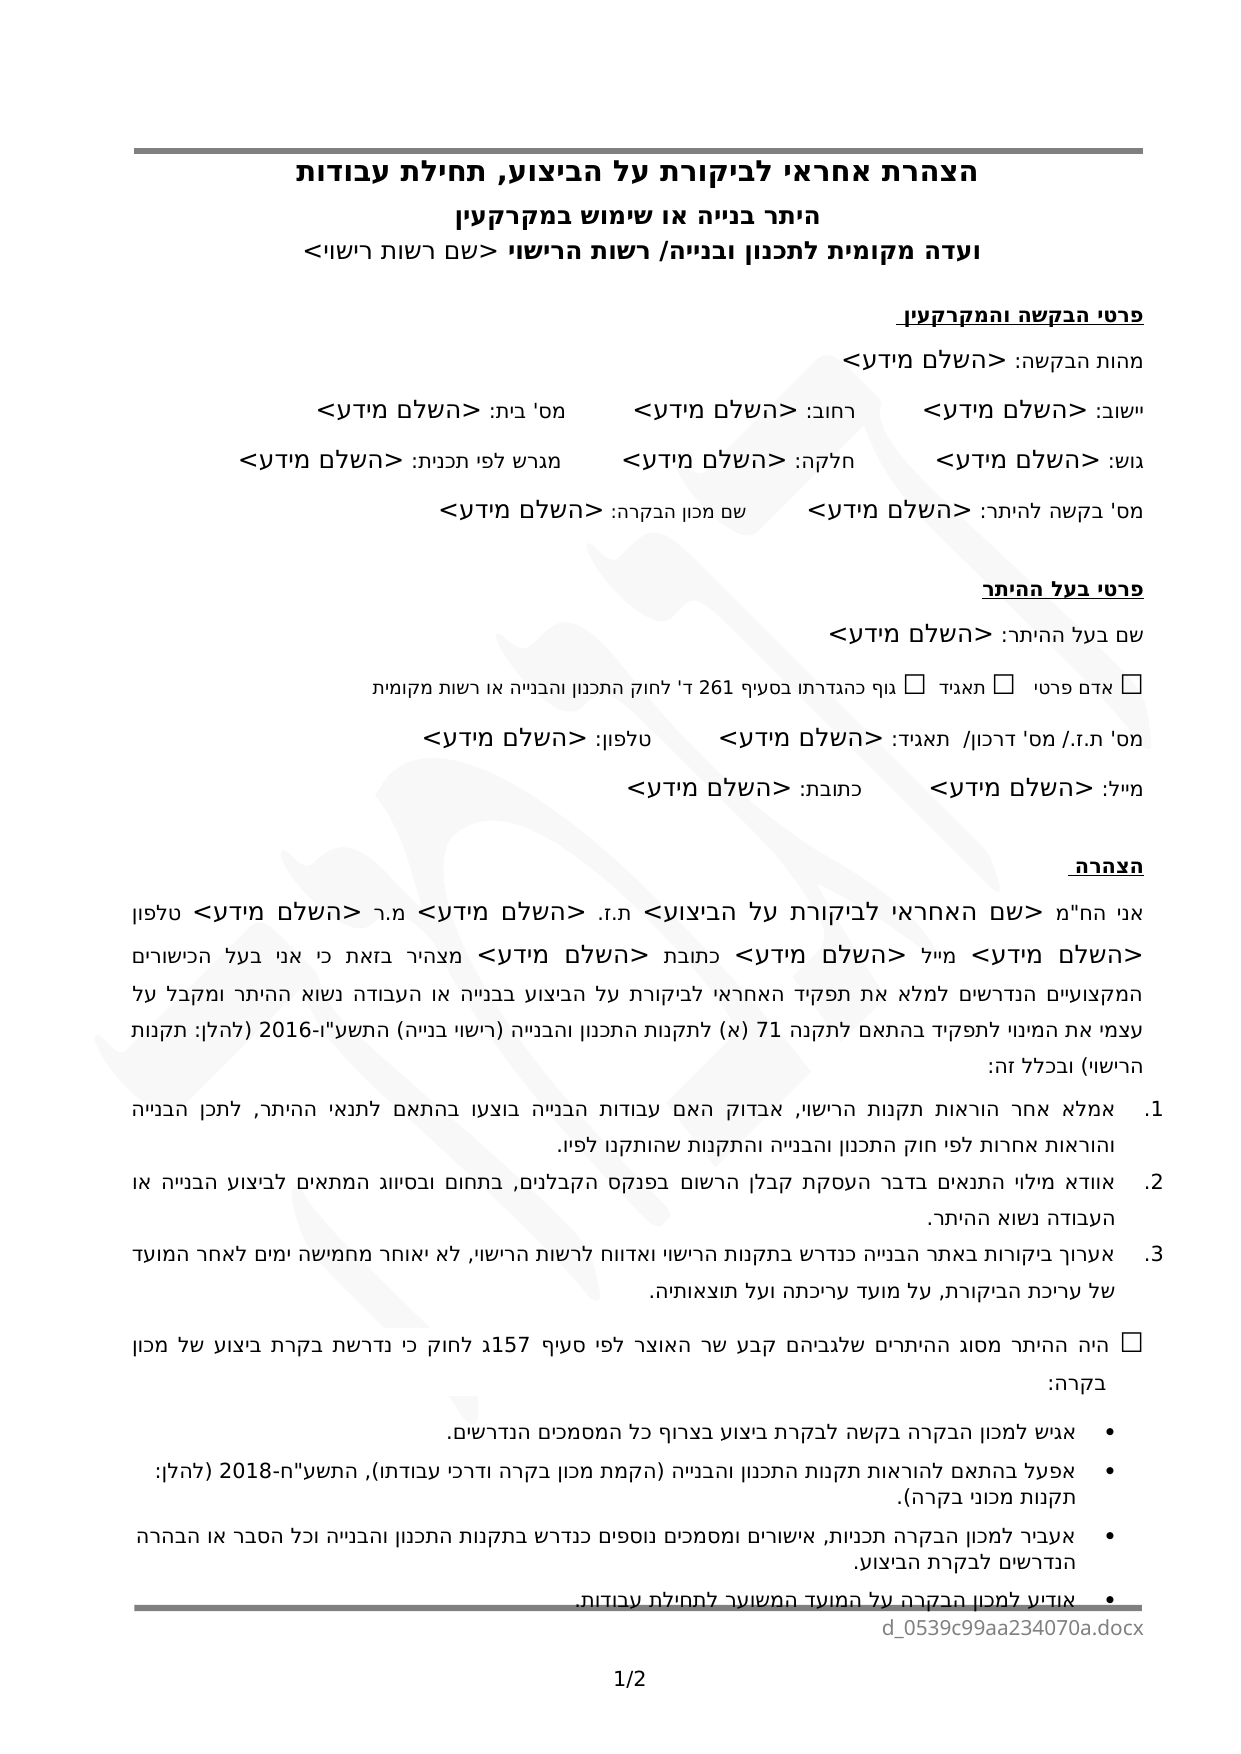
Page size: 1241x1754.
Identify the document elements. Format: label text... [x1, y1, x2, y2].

text היה ההיתר מסוג ההיתרים שלגביהם קבע שר האוצר לפי סעיף 157ג לחוק כי נדרשת בקרת ביצוע של מכון בקרה: [131, 1328, 1144, 1396]
text מייל: כתובת: [131, 773, 1144, 802]
text היתר בנייה או שימוש במקרקעין [131, 201, 1144, 230]
text מס' ת.ז./ מס' דרכון/ תאגיד: טלפון: [131, 723, 1144, 752]
text הצהרה [131, 854, 1144, 878]
list אוודא מילוי התנאים בדבר העסקת קבלן הרשום בפנקס הקבלנים, בתחום ובסיווג המתאים לביצוע הבנייה או העבודה נשוא ההיתר. [131, 1170, 1144, 1230]
text אני הח"מ ת.ז. מ.ר טלפון מייל כתובת מצהיר בזאת כי אני בעל הכישורים המקצועיים הנדרשים למלא את תפקיד האחראי לביקורת על הביצוע בבנייה או העבודה נשוא ההיתר ומקבל על עצמי את המינוי לתפקיד בהתאם לתקנה 71 (א) לתקנות התכנון והבנייה (רישוי בנייה) התשע"ו-2016 (להלן: תקנות הרישוי) ובכלל זה: [131, 897, 1144, 1079]
text ועדה מקומית לתכנון ובנייה/ רשות הרישוי [131, 236, 1144, 265]
text שם בעל ההיתר: [131, 619, 1144, 648]
text פרטי בעל ההיתר [131, 577, 1144, 601]
text אדם פרטי תאגיד גוף כהגדרתו בסעיף 261 ד' לחוק התכנון והבנייה או רשות מקומית [131, 669, 1144, 701]
text יישוב: רחוב: מס' בית: [131, 396, 1144, 425]
list אגיש למכון הבקרה בקשה לבקרת ביצוע בצרוף כל המסמכים הנדרשים. [131, 1420, 1107, 1444]
text מס' בקשה להיתר: שם מכון הבקרה: [131, 496, 1144, 525]
list אודיע למכון הבקרה על המועד המשוער לתחילת עבודות. [131, 1588, 1107, 1613]
list אעביר למכון הבקרה תכניות, אישורים ומסמכים נוספים כנדרש בתקנות התכנון והבנייה וכל הסבר או הבהרה הנדרשים לבקרת הביצוע. [131, 1524, 1107, 1574]
list אפעל בהתאם להוראות תקנות התכנון והבנייה (הקמת מכון בקרה ודרכי עבודתו), התשע"ח-2018 (להלן: תקנות מכוני בקרה). [131, 1459, 1107, 1509]
text הצהרת אחראי לביקורת על הביצוע, תחילת עבודות [131, 154, 1144, 188]
list אערוך ביקורות באתר הבנייה כנדרש בתקנות הרישוי ואדווח לרשות הרישוי, לא יאוחר מחמישה ימים לאחר המועד של עריכת הביקורת, על מועד עריכתה ועל תוצאותיה. [131, 1242, 1144, 1303]
text גוש: חלקה: מגרש לפי תכנית: [131, 446, 1144, 475]
text פרטי הבקשה והמקרקעין [131, 303, 1144, 327]
list אמלא אחר הוראות תקנות הרישוי, אבדוק האם עבודות הבנייה בוצעו בהתאם לתנאי ההיתר, לתכן הבנייה והוראות אחרות לפי חוק התכנון והבנייה והתקנות שהותקנו לפיו. [131, 1097, 1144, 1158]
text מהות הבקשה: [131, 346, 1144, 375]
